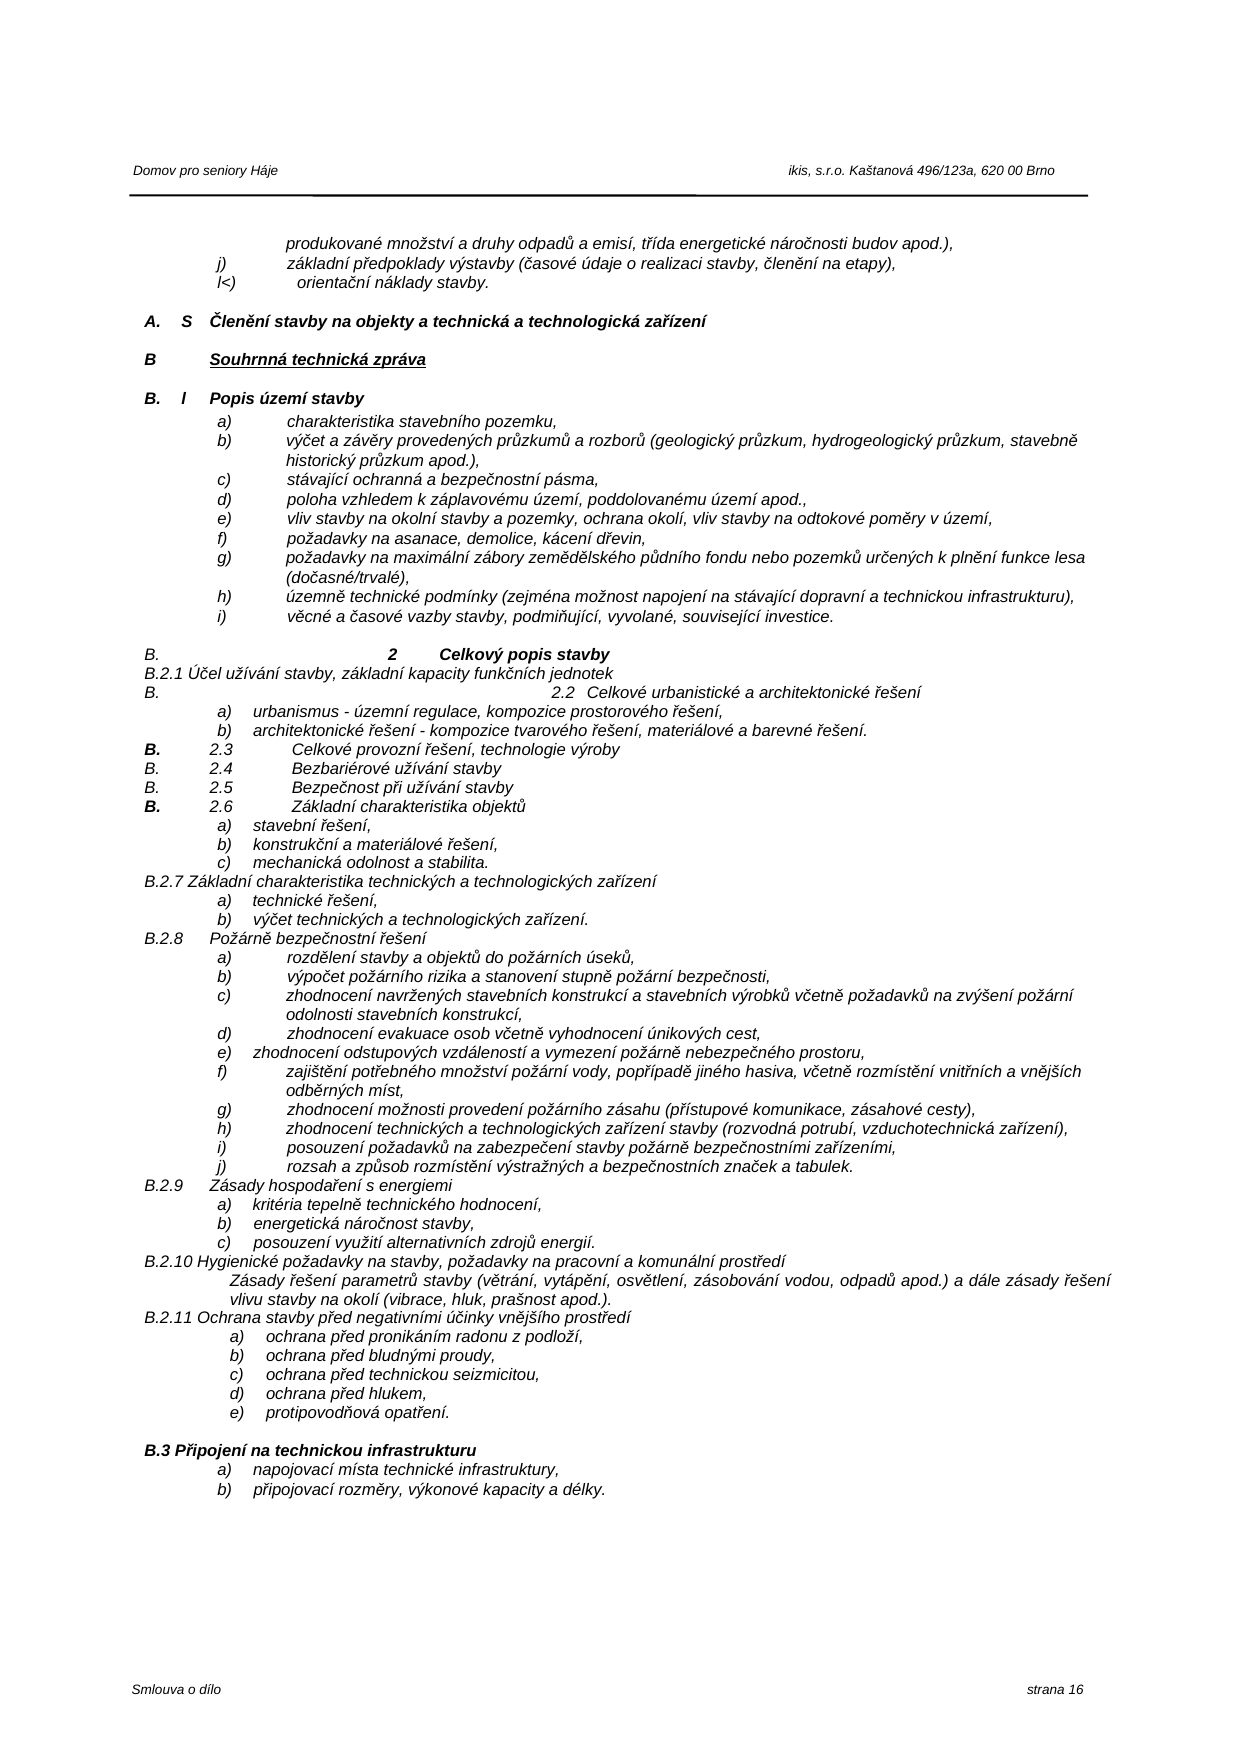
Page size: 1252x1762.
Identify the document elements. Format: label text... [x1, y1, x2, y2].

list posouzení využití alternativních zdrojů energií. [217, 1233, 1112, 1252]
text l<) orientační náklady stavby. [217, 273, 1112, 293]
list ochrana před pronikáním radonu z podloží, [229, 1328, 1112, 1347]
list věcné a časové vazby stavby, podmiňující, vyvolané, související investice. [217, 607, 1112, 626]
list výčet a závěry provedených průzkumů a rozborů (geologický průzkum, hydrogeologický průzkum, stavebně historický průzkum apod.), [217, 431, 1112, 470]
list stávající ochranná a bezpečnostní pásma, [217, 470, 1112, 490]
list napojovací místa technické infrastruktury, [217, 1460, 1112, 1480]
list požadavky na maximální zábory zemědělského půdního fondu nebo pozemků určených k plnění funkce lesa (dočasné/trvalé), [217, 548, 1112, 587]
list poloha vzhledem k záplavovému území, poddolovanému území apod., [217, 490, 1112, 509]
text B.3 Připojení na technickou infrastrukturu [144, 1442, 1112, 1460]
list 2.2 Celkové urbanistické a architektonické řešení [144, 683, 1112, 702]
list technické řešení, [217, 892, 1112, 911]
list zhodnocení odstupových vzdáleností a vymezení požárně nebezpečného prostoru, [217, 1043, 1112, 1062]
list protipovodňová opatření. [229, 1403, 1112, 1422]
list základní předpoklady výstavby (časové údaje o realizaci stavby, členění na etapy), [217, 254, 1112, 273]
list zhodnocení technických a technologických zařízení stavby (rozvodná potrubí, vzduchotechnická zařízení), [217, 1119, 1112, 1138]
list 2.1 Účel užívání stavby, základní kapacity funkčních jednotek [144, 664, 1112, 683]
text B.2.7 Základní charakteristika technických a technologických zařízení [144, 873, 1112, 892]
list ochrana před technickou seizmicitou, [229, 1366, 1112, 1384]
text B.2.11 Ochrana stavby před negativními účinky vnějšího prostředí [144, 1309, 1112, 1328]
list ochrana před hlukem, [229, 1384, 1112, 1403]
list rozsah a způsob rozmístění výstražných a bezpečnostních značek a tabulek. [217, 1157, 1112, 1176]
list architektonické řešení - kompozice tvarového řešení, materiálové a barevné řešení. [217, 721, 1112, 740]
list zhodnocení navržených stavebních konstrukcí a stavebních výrobků včetně požadavků na zvýšení požární odolnosti stavebních konstrukcí, [217, 986, 1112, 1024]
list zhodnocení evakuace osob včetně vyhodnocení únikových cest, [217, 1024, 1112, 1043]
list S Členění stavby na objekty a technická a technologická zařízení [144, 296, 1112, 335]
text B.2.10 Hygienické požadavky na stavby, požadavky na pracovní a komunální prostředí [144, 1252, 1112, 1271]
text Zásady řešení parametrů stavby (větrání, vytápění, osvětlení, zásobování vodou, odpadů apod.) a dále zásady řešení vlivu stavby na okolí (vibrace, hluk, prašnost apod.). [229, 1271, 1112, 1309]
list mechanická odolnost a stabilita. [217, 854, 1112, 873]
list požadavky na asanace, demolice, kácení dřevin, [217, 529, 1112, 548]
list ochrana před bludnými proudy, [229, 1347, 1112, 1366]
list 2.6 Základní charakteristika objektů [144, 797, 1112, 816]
list stavební řešení, [217, 816, 1112, 835]
list 2.3 Celkové provozní řešení, technologie výroby [144, 740, 1112, 759]
list 2.4 Bezbariérové užívání stavby [144, 759, 1112, 778]
list 2 Celkový popis stavby [144, 645, 1112, 664]
list posouzení požadavků na zabezpečení stavby požárně bezpečnostními zařízeními, [217, 1138, 1112, 1157]
list kritéria tepelně technického hodnocení, [217, 1195, 1112, 1214]
list charakteristika stavebního pozemku, [217, 412, 1112, 431]
list zajištění potřebného množství požární vody, popřípadě jiného hasiva, včetně rozmístění vnitřních a vnějších odběrných míst, [217, 1062, 1112, 1100]
text B Souhrnná technická zpráva [144, 335, 1112, 373]
list konstrukční a materiálové řešení, [217, 835, 1112, 854]
text B.2.8 Požárně bezpečnostní řešení [144, 929, 1112, 948]
list l Popis území stavby [144, 373, 1112, 412]
list územně technické podmínky (zejména možnost napojení na stávající dopravní a technickou infrastrukturu), [217, 587, 1112, 607]
list vliv stavby na okolní stavby a pozemky, ochrana okolí, vliv stavby na odtokové poměry v území, [217, 509, 1112, 529]
list rozdělení stavby a objektů do požárních úseků, [217, 948, 1112, 967]
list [217, 234, 1112, 254]
text B.2.9 Zásady hospodaření s energiemi [144, 1176, 1112, 1195]
list zhodnocení možnosti provedení požárního zásahu (přístupové komunikace, zásahové cesty), [217, 1100, 1112, 1119]
list výčet technických a technologických zařízení. [217, 911, 1112, 929]
list připojovací rozměry, výkonové kapacity a délky. [217, 1480, 1112, 1499]
list energetická náročnost stavby, [217, 1214, 1112, 1233]
list urbanismus - územní regulace, kompozice prostorového řešení, [217, 702, 1112, 721]
list výpočet požárního rizika a stanovení stupně požární bezpečnosti, [217, 967, 1112, 986]
list 2.5 Bezpečnost při užívání stavby [144, 778, 1112, 797]
